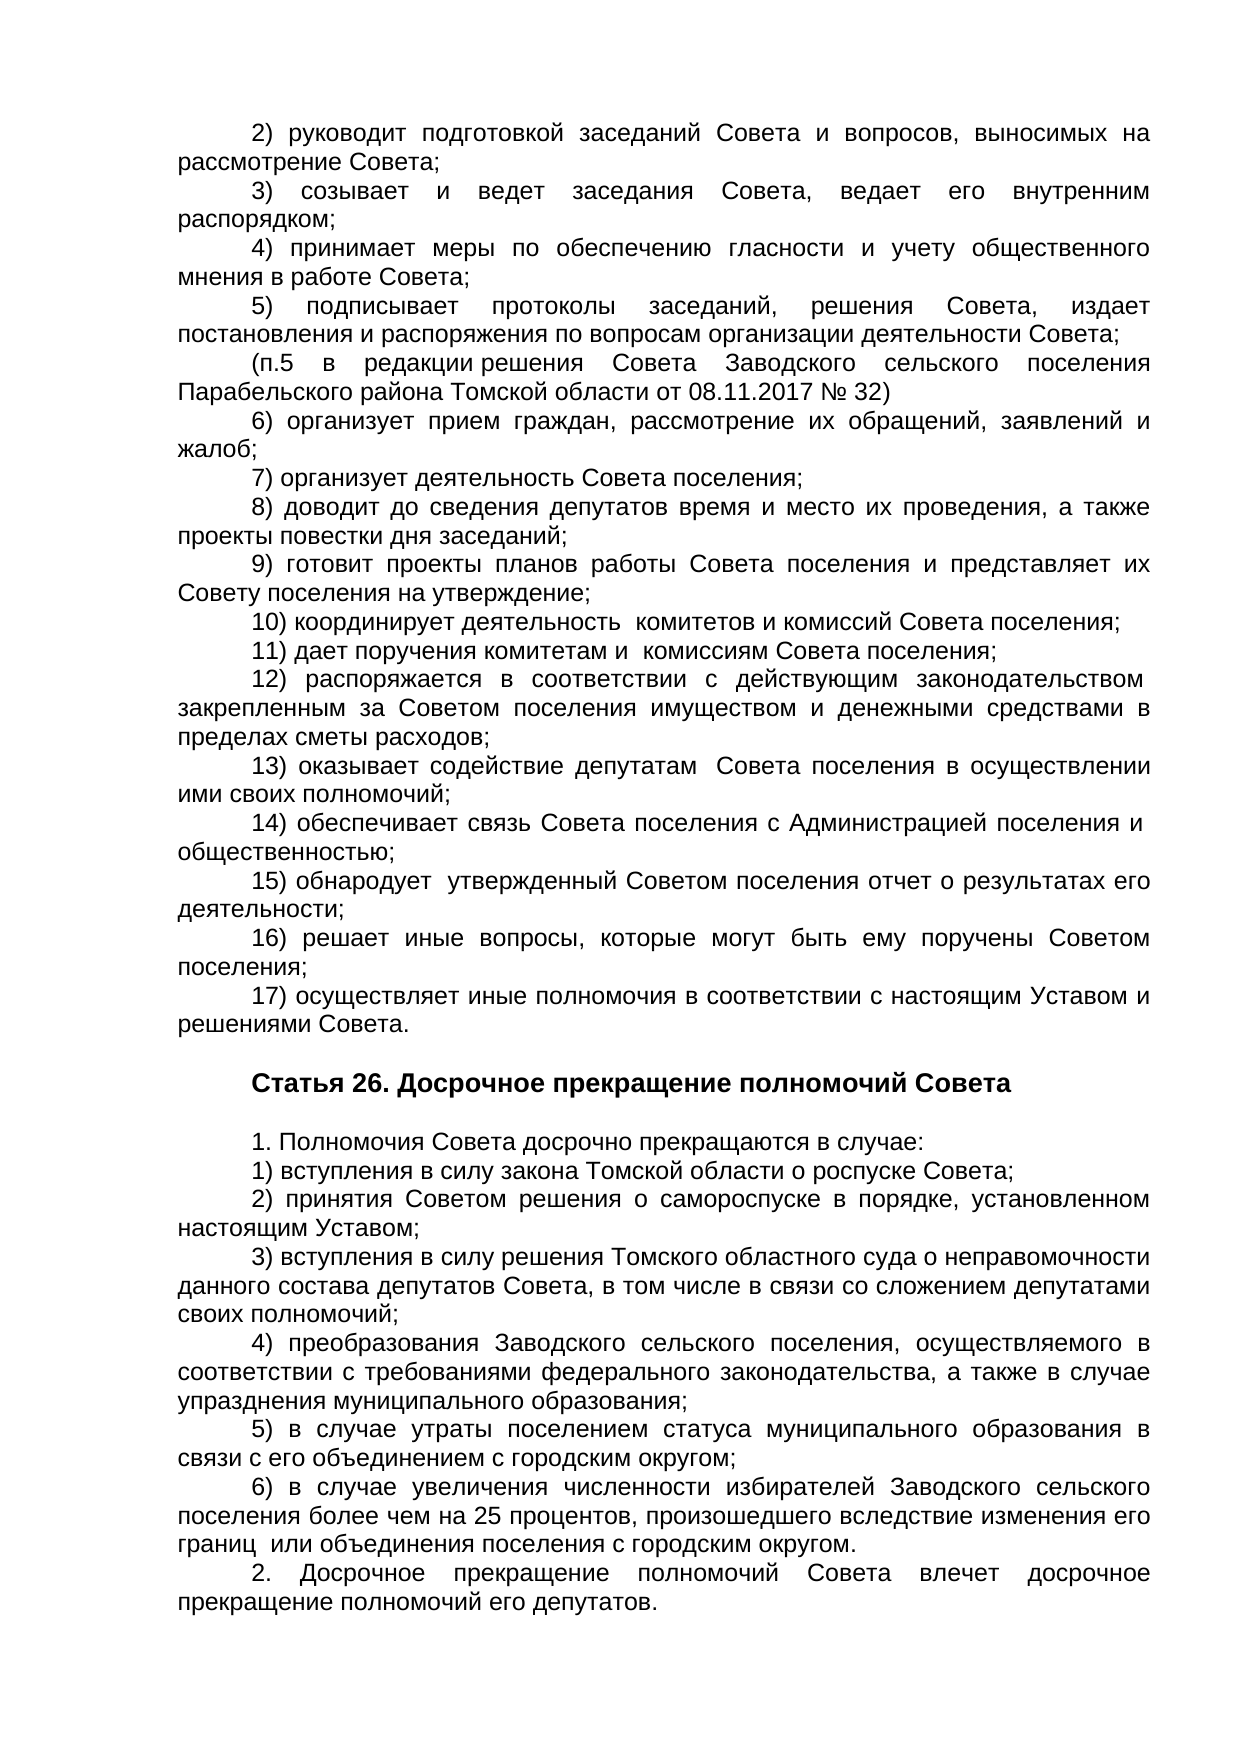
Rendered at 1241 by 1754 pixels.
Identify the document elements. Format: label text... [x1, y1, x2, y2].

text 1. Полномочия Совета досрочно прекращаются в случае: [177, 1127, 1152, 1156]
text 7) организует деятельность Совета поселения; [177, 463, 1152, 492]
text 2) принятия Советом решения о самороспуске в порядке, установленном настоящим Уставом; [177, 1184, 1152, 1242]
text 11) дает поручения комитетам и комиссиям Совета поселения; [177, 636, 1152, 664]
text 2. Досрочное прекращение полномочий Совета влечет досрочное прекращение полномочий его депутатов. [177, 1558, 1152, 1616]
text 5) в случае утраты поселением статуса муниципального образования в связи с его объединением с городским округом; [177, 1414, 1152, 1472]
text 6) в случае увеличения численности избирателей Заводского сельского поселения более чем на 25 процентов, произошедшего вследствие изменения его границ или объединения поселения с городским округом. [177, 1472, 1152, 1558]
text 10) координирует деятельность комитетов и комиссий Совета поселения; [177, 607, 1152, 636]
text 4) преобразования Заводского сельского поселения, осуществляемого в соответствии с требованиями федерального законодательства, а также в случае упразднения муниципального образования; [177, 1328, 1152, 1414]
text 3) созывает и ведет заседания Совета, ведает его внутренним распорядком; [177, 176, 1152, 233]
text 3) вступления в силу решения Томского областного суда о неправомочности данного состава депутатов Совета, в том числе в связи со сложением депутатами своих полномочий; [177, 1242, 1152, 1328]
text 13) оказывает содействие депутатам Совета поселения в осуществлении ими своих полномочий; [177, 751, 1152, 808]
text 5) подписывает протоколы заседаний, решения Совета, издает постановления и распоряжения по вопросам организации деятельности Совета; [177, 291, 1152, 348]
text 14) обеспечивает связь Совета поселения с Администрацией поселения и общественностью; [177, 808, 1152, 866]
text 9) готовит проекты планов работы Совета поселения и представляет их Совету поселения на утверждение; [177, 549, 1152, 607]
text 4) принимает меры по обеспечению гласности и учету общественного мнения в работе Совета; [177, 233, 1152, 291]
text 16) решает иные вопросы, которые могут быть ему поручены Советом поселения; [177, 923, 1152, 981]
text 2) руководит подготовкой заседаний Совета и вопросов, выносимых на рассмотрение Совета; [177, 118, 1152, 176]
text 6) организует прием граждан, рассмотрение их обращений, заявлений и жалоб; [177, 406, 1152, 463]
text 12) распоряжается в соответствии с действующим законодательством закрепленным за Советом поселения имуществом и денежными средствами в пределах сметы расходов; [177, 664, 1152, 751]
text 17) осуществляет иные полномочия в соответствии с настоящим Уставом и решениями Совета. [177, 981, 1152, 1038]
text 1) вступления в силу закона Томской области о роспуске Совета; [177, 1156, 1152, 1184]
text 15) обнародует утвержденный Советом поселения отчет о результатах его деятельности; [177, 866, 1152, 923]
text (п.5 в редакции решения Совета Заводского сельского поселения Парабельского района Томской области от 08.11.2017 № 32) [177, 348, 1152, 406]
text Статья 26. Досрочное прекращение полномочий Совета [177, 1067, 1152, 1098]
text 8) доводит до сведения депутатов время и место их проведения, а также проекты повестки дня заседаний; [177, 492, 1152, 549]
